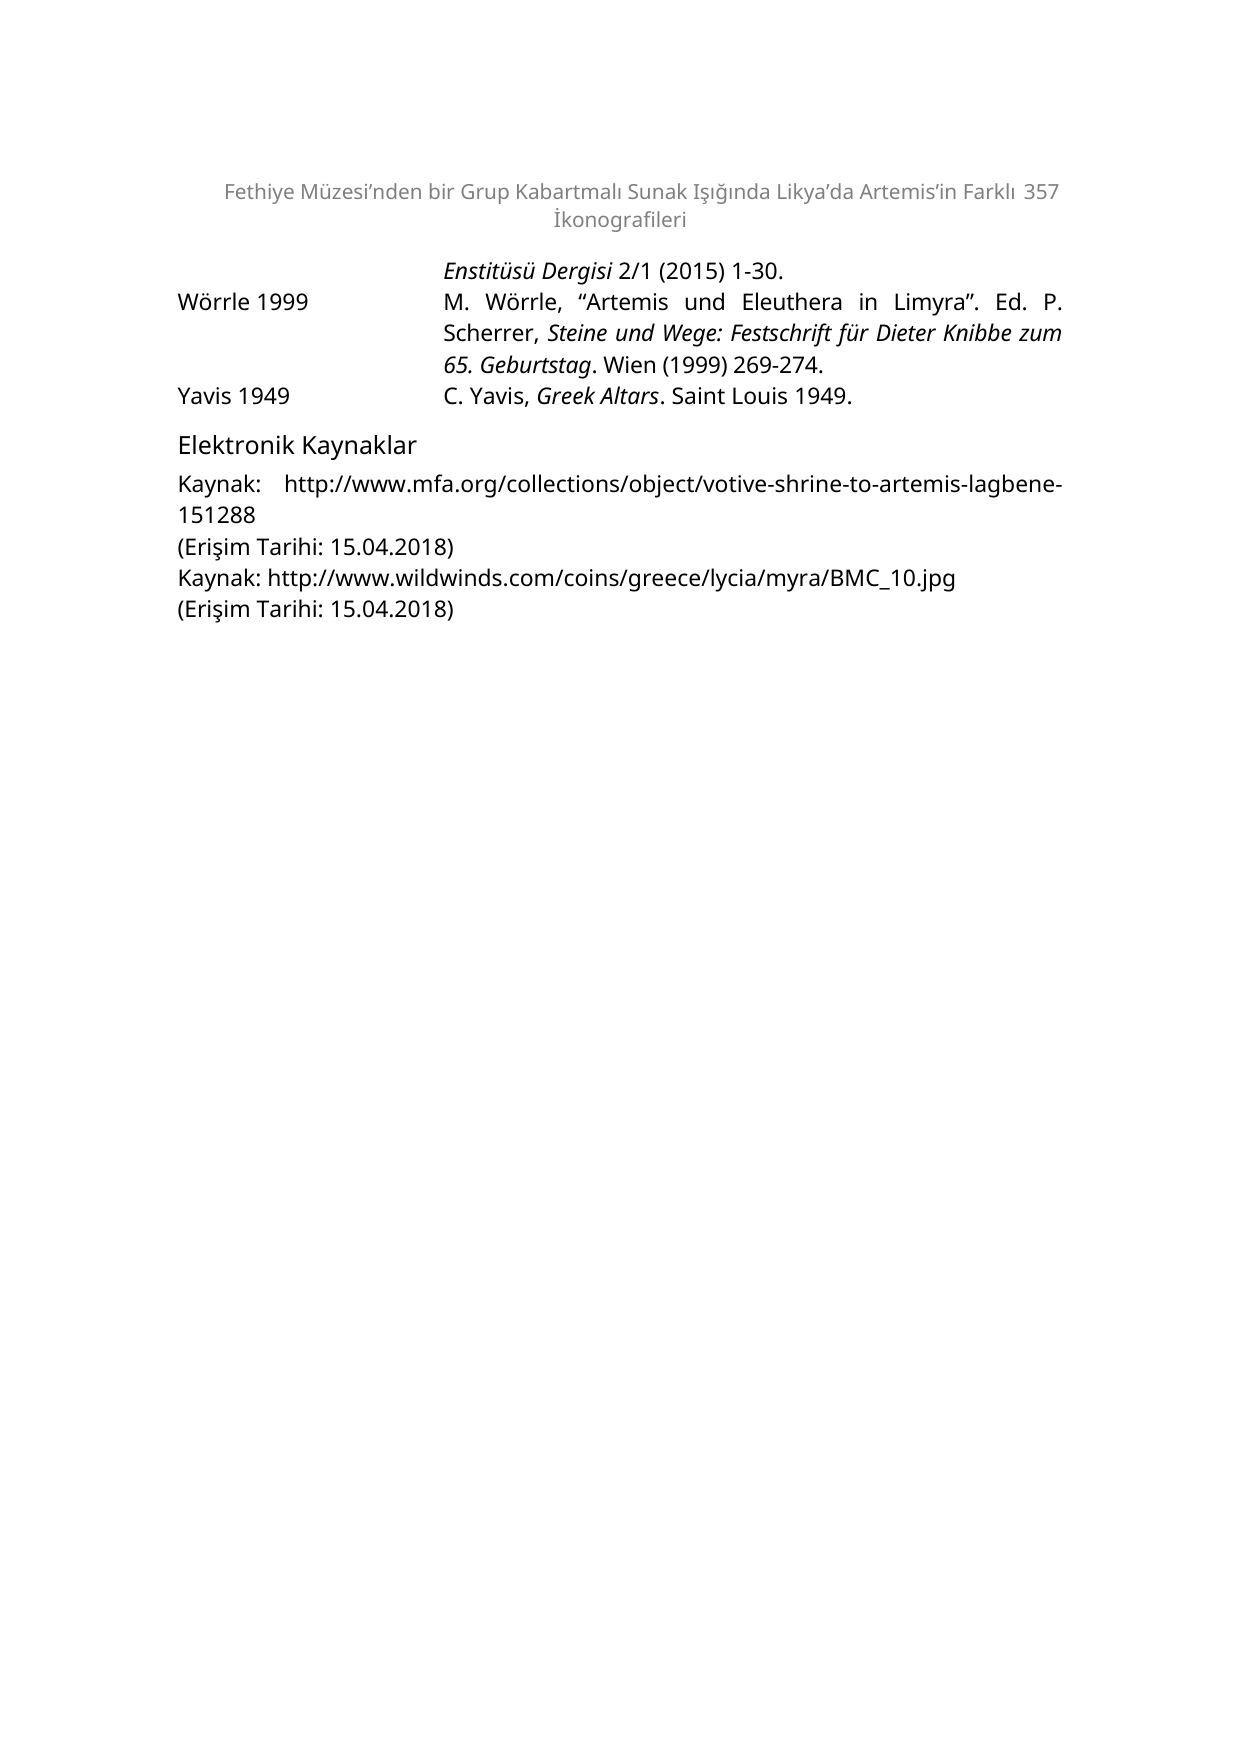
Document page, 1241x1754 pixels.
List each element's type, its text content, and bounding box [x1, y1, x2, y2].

text Wörrle 1999 M. Wörrle, “Artemis und Eleuthera in Limyra”. Ed. P. Scherrer, Steine und Wege: Festschrift für Dieter Knibbe zum 65. Geburtstag. Wien (1999) 269-274. [177, 286, 1063, 380]
text Kaynak: http://www.wildwinds.com/coins/greece/lycia/myra/BMC_10.jpg [177, 562, 1063, 593]
text (Erişim Tarihi: 15.04.2018) [177, 531, 1063, 562]
text Kaynak: http://www.mfa.org/collections/object/votive-shrine-to-artemis-lagbene-151288 [177, 468, 1063, 531]
text (Erişim Tarihi: 15.04.2018) [177, 593, 1063, 624]
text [177, 255, 1063, 286]
text Elektronik Kaynaklar [177, 428, 1063, 462]
text Yavis 1949 C. Yavis, Greek Altars. Saint Louis 1949. [177, 380, 1063, 411]
